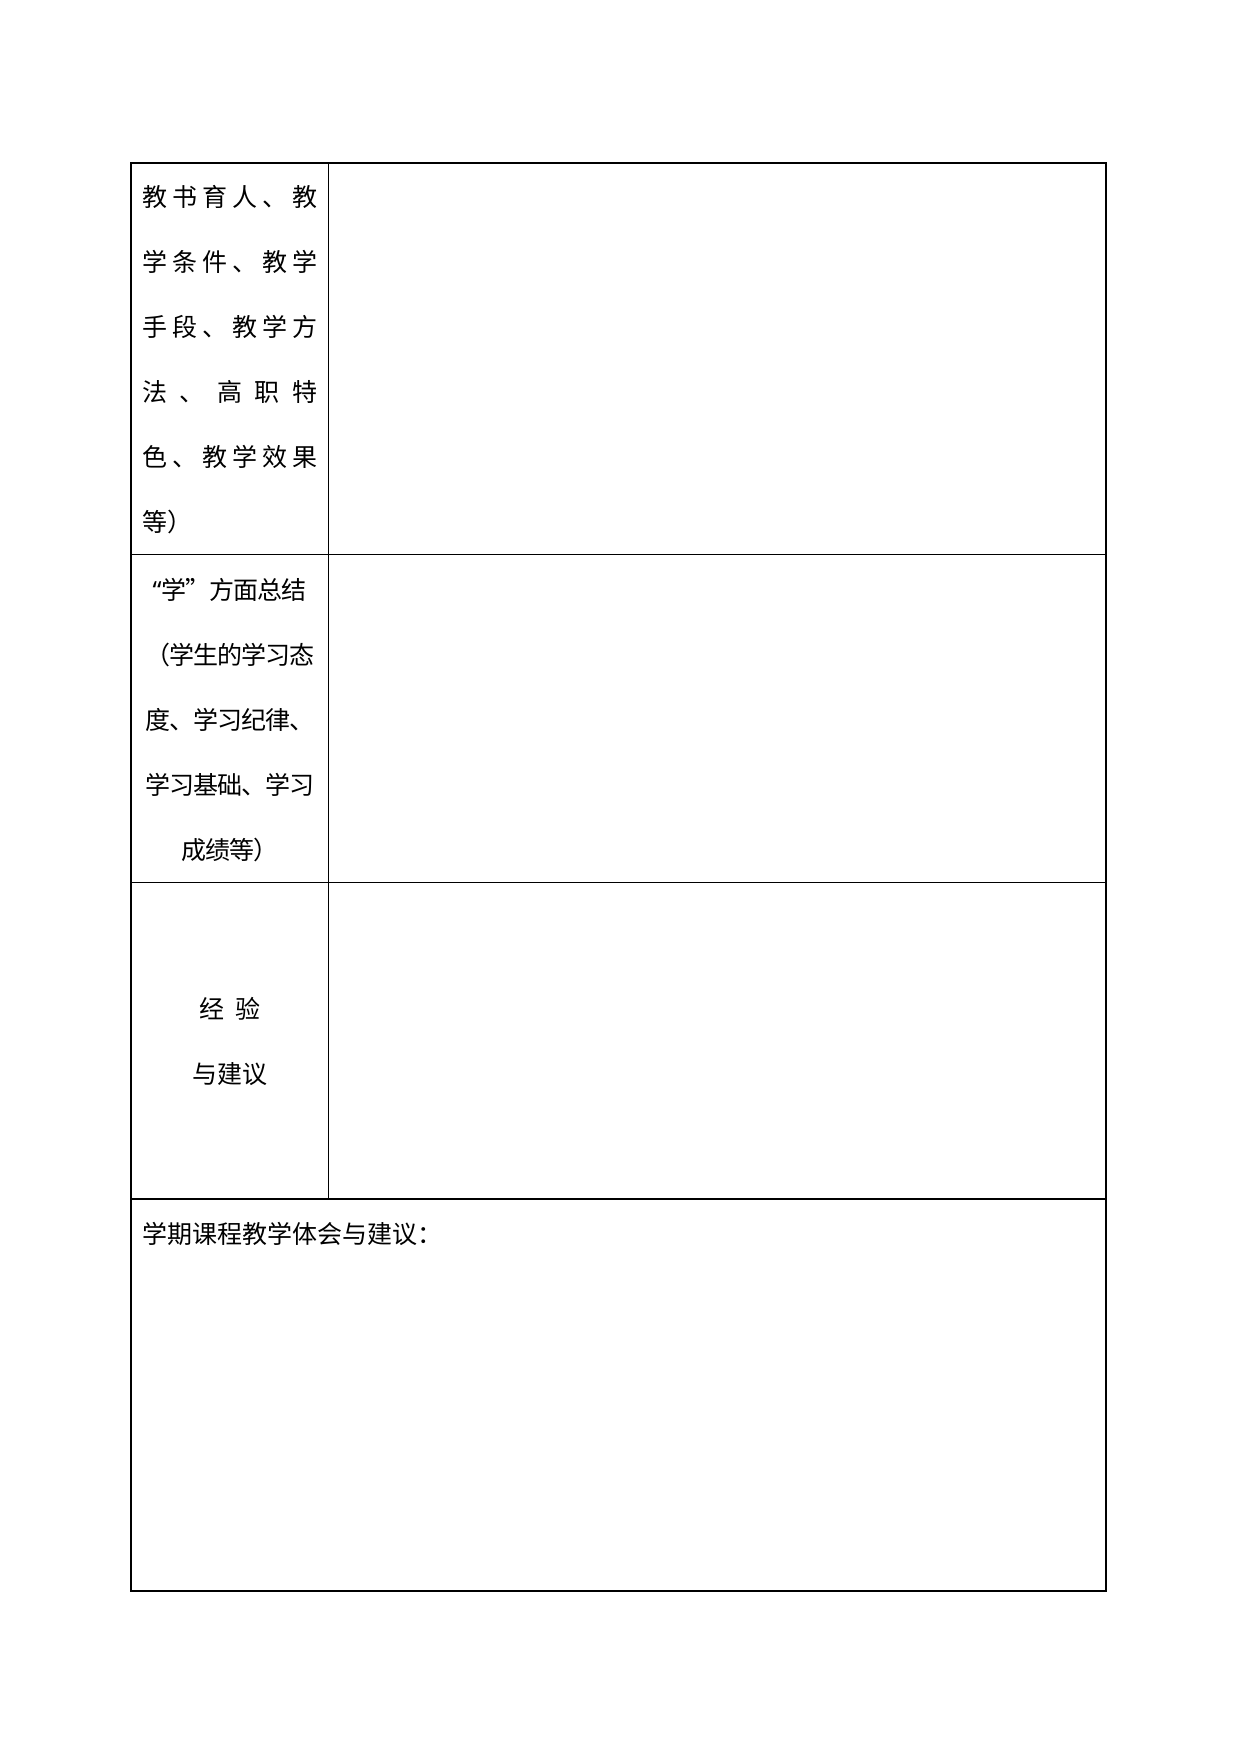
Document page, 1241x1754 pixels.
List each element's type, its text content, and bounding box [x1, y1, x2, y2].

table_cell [132, 164, 328, 553]
table_cell [329, 883, 1105, 1198]
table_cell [132, 1200, 1105, 1590]
table_cell [329, 164, 1105, 553]
table_cell [329, 555, 1105, 881]
table_cell 经 验 与建议 [132, 883, 328, 1198]
table_cell “学”方面总结 （学生的学习态度、学习纪律、学习基础、学习成绩等） [132, 555, 328, 881]
